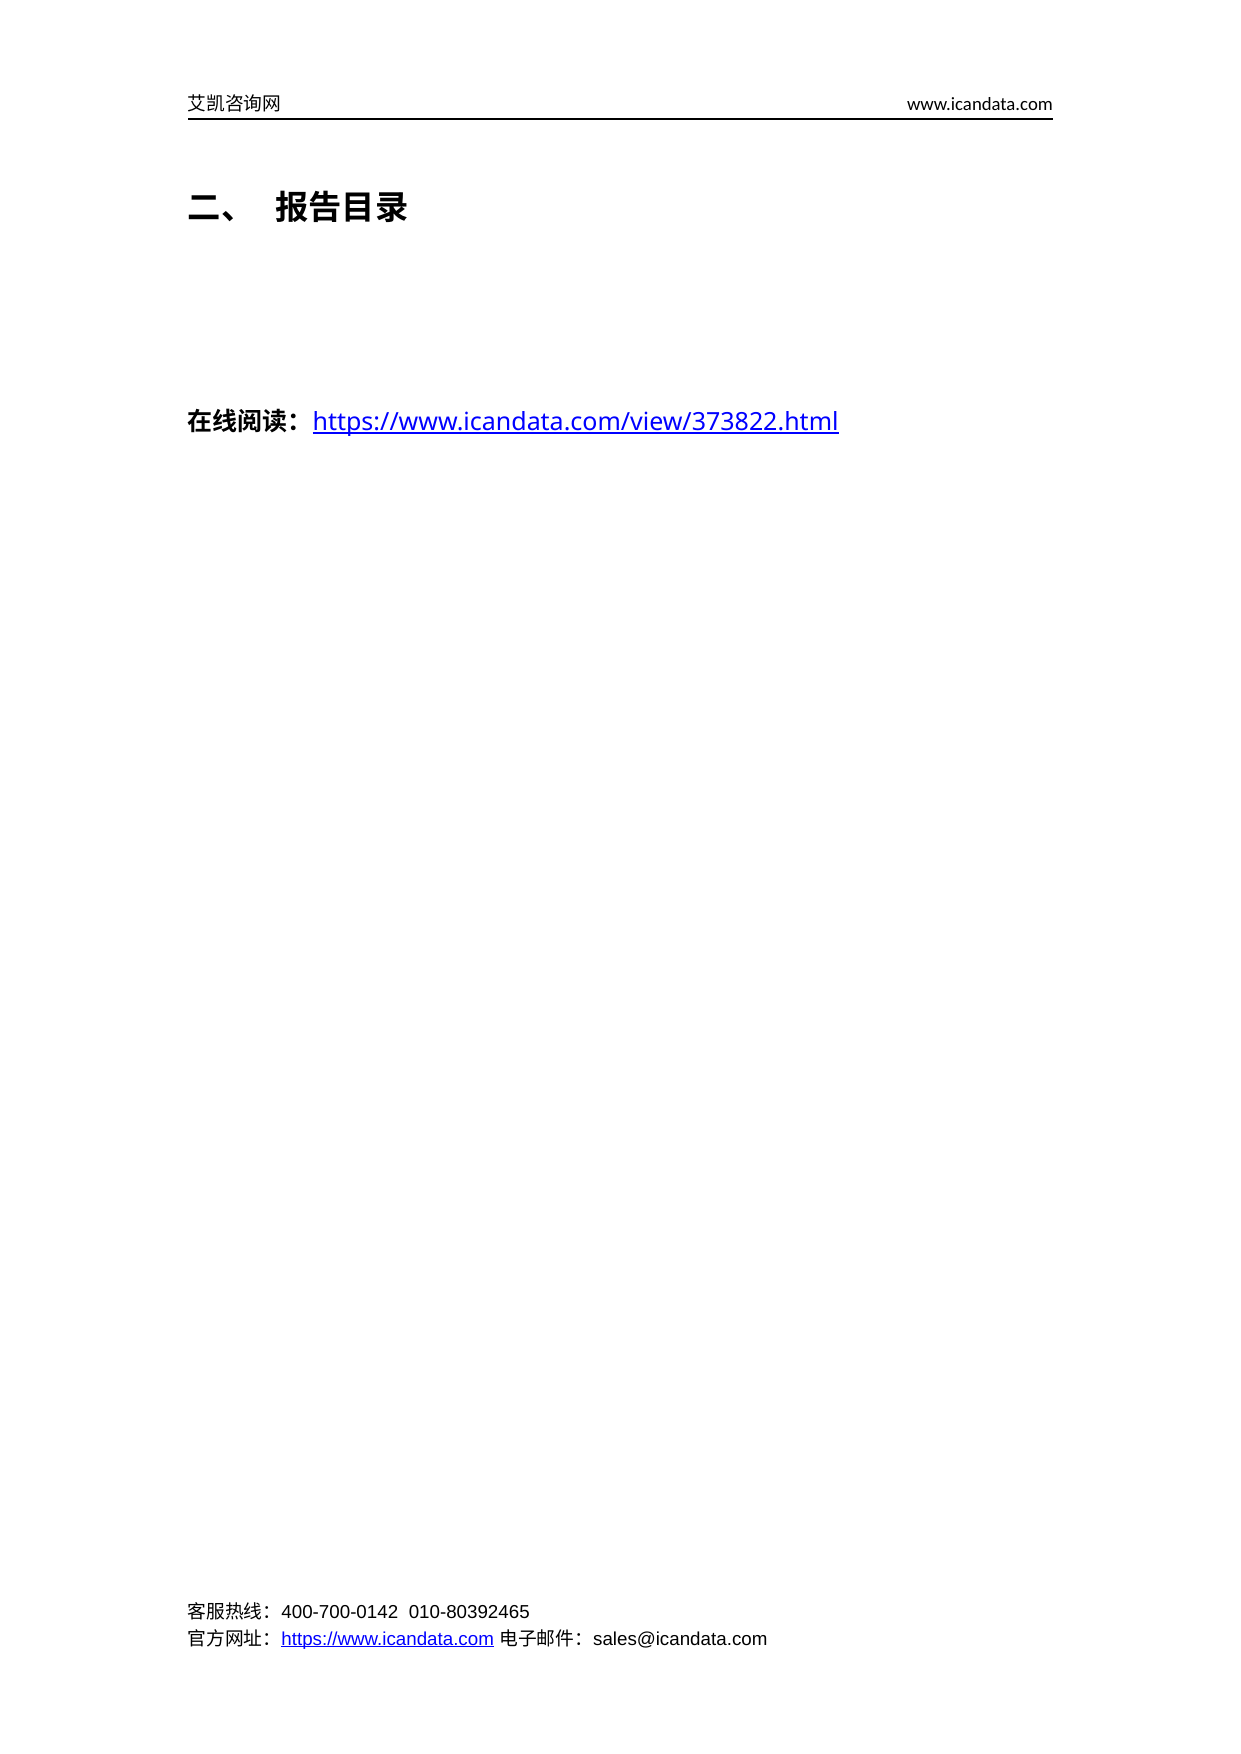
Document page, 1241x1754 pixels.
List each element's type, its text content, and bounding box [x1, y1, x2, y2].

subtitle 报告目录 [187, 172, 1053, 237]
text 在线阅读：https://www.icandata.com/view/373822.html [187, 387, 1053, 452]
